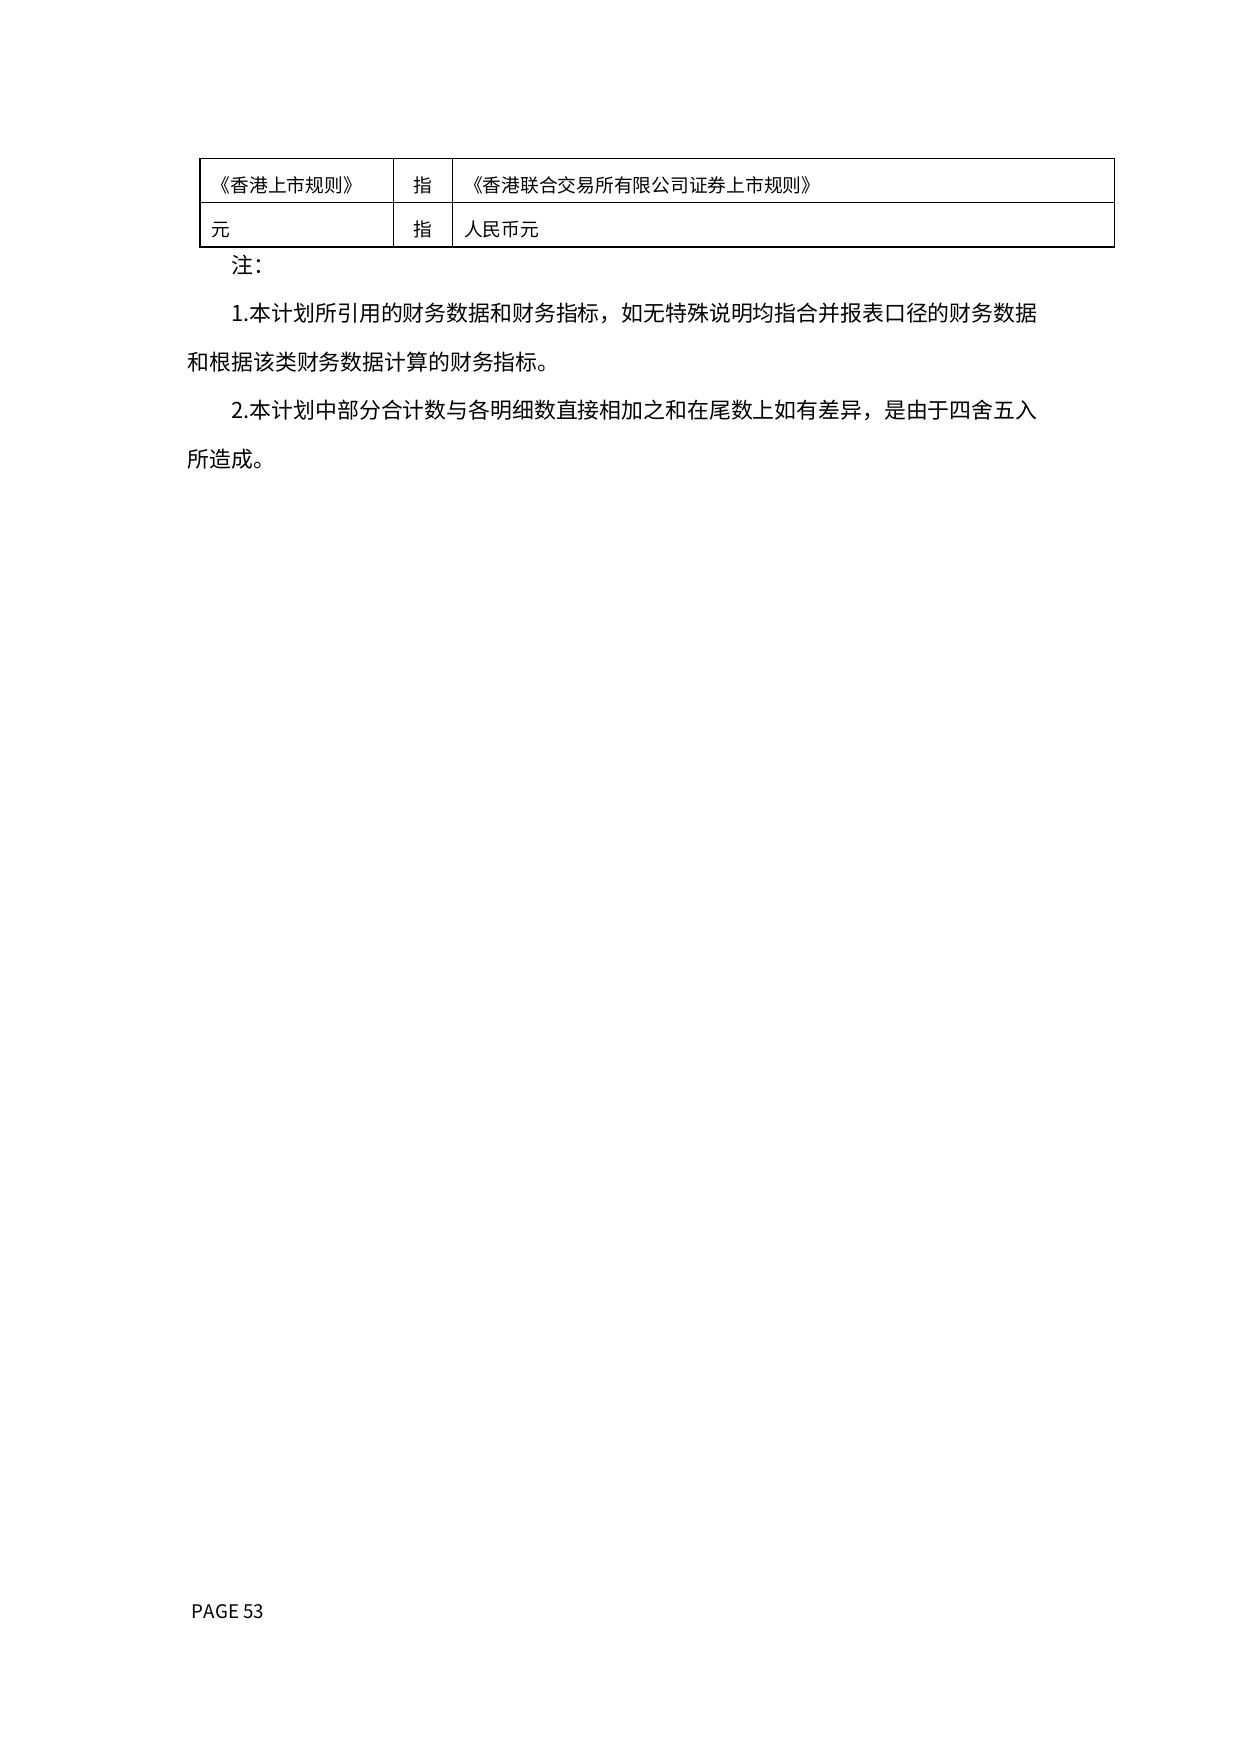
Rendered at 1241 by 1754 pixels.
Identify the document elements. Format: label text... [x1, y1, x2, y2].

table_cell 元 [201, 203, 393, 246]
table_cell 《香港联合交易所有限公司证券上市规则》 [453, 159, 1114, 202]
table_cell 指 [394, 159, 452, 202]
table_cell 《香港上市规则》 [201, 159, 393, 202]
table_cell 人民币元 [453, 203, 1114, 246]
text 2.本计划中部分合计数与各明细数直接相加之和在尾数上如有差异，是由于四舍五入所造成。 [187, 393, 1053, 474]
text 1.本计划所引用的财务数据和财务指标，如无特殊说明均指合并报表口径的财务数据和根据该类财务数据计算的财务指标。 [187, 296, 1053, 377]
table_cell 指 [394, 203, 452, 246]
text 注： [187, 247, 1053, 280]
